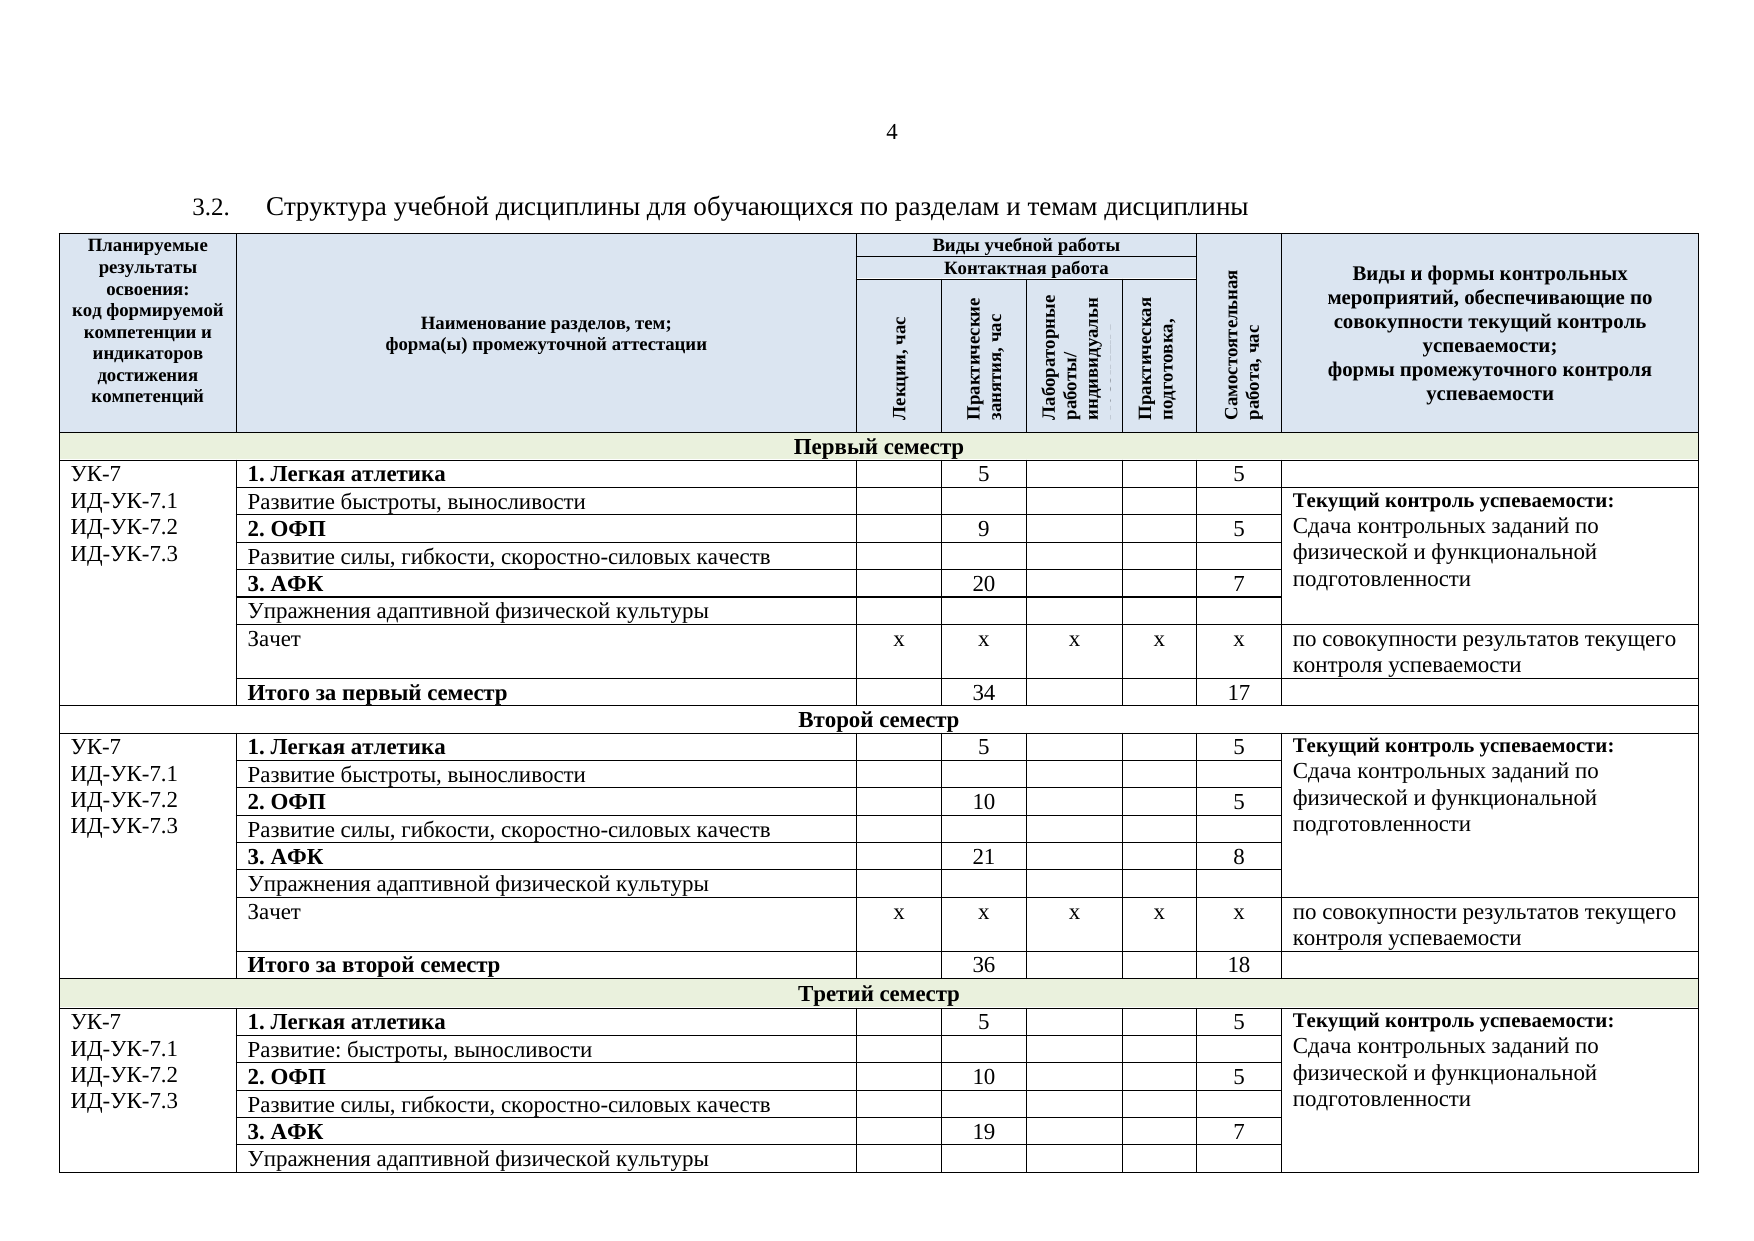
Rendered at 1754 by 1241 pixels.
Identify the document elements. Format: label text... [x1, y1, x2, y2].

table_cell Третий семестр [60, 979, 1698, 1007]
table_cell 1. Легкая атлетика [237, 461, 856, 487]
table_cell [942, 870, 1026, 897]
table_cell Упражнения адаптивной физической культуры [237, 1145, 856, 1172]
table_cell [1123, 843, 1196, 869]
table_cell Текущий контроль успеваемости: Сдача контрольных заданий по физической и функциональной подготовленности [1282, 1009, 1698, 1172]
table_cell [1197, 543, 1281, 569]
table_cell [1197, 816, 1281, 842]
table_cell 5 [942, 734, 1026, 760]
table_cell х [1123, 625, 1196, 678]
table_cell 3. АФК [237, 843, 856, 869]
table_cell [857, 843, 941, 869]
table_cell Зачет [237, 898, 856, 951]
table_cell [1027, 1009, 1122, 1035]
table_cell [942, 1036, 1026, 1062]
table_cell Итого за второй семестр [237, 952, 856, 978]
table_cell [942, 761, 1026, 787]
table_cell 5 [942, 1009, 1026, 1035]
table_cell 2. ОФП [237, 788, 856, 814]
table_cell 5 [1197, 1009, 1281, 1035]
table_cell [1123, 488, 1196, 514]
table_cell [1197, 598, 1281, 624]
table_cell [857, 679, 941, 705]
table_header Самостоятельная работа, час [1197, 234, 1281, 432]
table_cell [857, 1009, 941, 1035]
table_cell 21 [942, 843, 1026, 869]
table_cell 10 [942, 1063, 1026, 1089]
table_cell [1027, 679, 1122, 705]
table_cell Зачет [237, 625, 856, 678]
table_cell 19 [942, 1118, 1026, 1144]
table_cell Развитие быстроты, выносливости [237, 488, 856, 514]
table_cell [1197, 870, 1281, 897]
table_cell [857, 1091, 941, 1117]
table_cell [942, 1091, 1026, 1117]
table_cell х [942, 625, 1026, 678]
table_cell Развитие силы, гибкости, скоростно-силовых качеств [237, 816, 856, 842]
table_cell [1123, 1091, 1196, 1117]
table_cell по совокупности результатов текущего контроля успеваемости [1282, 898, 1698, 951]
table_cell х [1197, 625, 1281, 678]
table_cell Упражнения адаптивной физической культуры [237, 870, 856, 897]
table_cell [1027, 843, 1122, 869]
table_cell 3. АФК [237, 570, 856, 596]
table_cell х [1027, 625, 1122, 678]
table_cell [857, 788, 941, 814]
table_cell [1027, 461, 1122, 487]
table_cell [1027, 488, 1122, 514]
table_header Виды и формы контрольных мероприятий, обеспечивающие по совокупности текущий контроль успеваемости; формы промежуточного контроля успеваемости [1282, 234, 1698, 432]
table_cell 5 [1197, 734, 1281, 760]
table_cell х [1123, 898, 1196, 951]
table_cell [1123, 870, 1196, 897]
table_cell [1123, 1063, 1196, 1089]
table_cell [1197, 1091, 1281, 1117]
table_cell [1123, 952, 1196, 978]
table_cell [1123, 761, 1196, 787]
table_cell х [942, 898, 1026, 951]
table_cell [1197, 488, 1281, 514]
table_cell Первый семестр [60, 433, 1698, 459]
table_cell [857, 734, 941, 760]
table_cell 8 [1197, 843, 1281, 869]
table_cell [1123, 515, 1196, 542]
table_cell [1123, 1145, 1196, 1172]
table_cell [1123, 816, 1196, 842]
table_cell [1027, 761, 1122, 787]
table_cell [1027, 598, 1122, 624]
table_cell [857, 515, 941, 542]
table_cell 5 [1197, 788, 1281, 814]
table_cell [1027, 1036, 1122, 1062]
table_cell [942, 1145, 1026, 1172]
table_cell [1123, 598, 1196, 624]
table_cell 9 [942, 515, 1026, 542]
table_cell [857, 1036, 941, 1062]
table_cell Лекции, час [857, 280, 941, 432]
table_cell 5 [1197, 461, 1281, 487]
table_cell [1282, 461, 1698, 487]
table_cell [1123, 788, 1196, 814]
table_cell 17 [1197, 679, 1281, 705]
table_cell [857, 598, 941, 624]
table_cell Развитие силы, гибкости, скоростно-силовых качеств [237, 543, 856, 569]
table_cell [857, 1145, 941, 1172]
table_cell [1027, 1091, 1122, 1117]
table_cell 10 [942, 788, 1026, 814]
table_cell [1027, 1063, 1122, 1089]
table_cell Практическая подготовка, час [1123, 280, 1196, 432]
table_cell Развитие быстроты, выносливости [237, 761, 856, 787]
subtitle Структура учебной дисциплины для обучающихся по разделам и темам дисциплины [192, 190, 1665, 221]
table_cell по совокупности результатов текущего контроля успеваемости [1282, 625, 1698, 678]
table_cell [1027, 1145, 1122, 1172]
table_cell [1123, 543, 1196, 569]
table_cell Текущий контроль успеваемости: Сдача контрольных заданий по физической и функциональной подготовленности [1282, 734, 1698, 897]
table_cell [1282, 952, 1698, 978]
table_cell [1027, 515, 1122, 542]
table_cell Лабораторные работы/ индивидуальные занятия, час [1027, 280, 1122, 432]
table_cell [1027, 870, 1122, 897]
table_cell 18 [1197, 952, 1281, 978]
table_cell 5 [1197, 1063, 1281, 1089]
table_cell [857, 1063, 941, 1089]
table_cell [1197, 1036, 1281, 1062]
table_cell 1. Легкая атлетика [237, 734, 856, 760]
table_cell Упражнения адаптивной физической культуры [237, 598, 856, 624]
table_cell 7 [1197, 570, 1281, 596]
table_cell 2. ОФП [237, 515, 856, 542]
table_cell [1027, 1118, 1122, 1144]
table_header Наименование разделов, тем; форма(ы) промежуточной аттестации [237, 234, 856, 432]
table_cell 5 [942, 461, 1026, 487]
table_cell х [857, 625, 941, 678]
table_cell 34 [942, 679, 1026, 705]
table_cell [1027, 570, 1122, 596]
table_cell Второй семестр [60, 706, 1698, 732]
table_cell [1027, 952, 1122, 978]
table_cell 3. АФК [237, 1118, 856, 1144]
table_cell [1027, 816, 1122, 842]
table_cell 1. Легкая атлетика [237, 1009, 856, 1035]
table_cell [857, 816, 941, 842]
table_cell [1123, 1009, 1196, 1035]
table_header Планируемые результаты освоения: код формируемой компетенции и индикаторов достижения компетенций [60, 234, 236, 432]
table_cell х [857, 898, 941, 951]
table_cell [1123, 461, 1196, 487]
table_cell [1197, 761, 1281, 787]
table_cell [857, 488, 941, 514]
table_cell [942, 598, 1026, 624]
table_cell [1282, 679, 1698, 705]
table_cell 20 [942, 570, 1026, 596]
table_cell УК-7 ИД-УК-7.1 ИД-УК-7.2 ИД-УК-7.3 [60, 461, 236, 705]
table_cell х [1197, 898, 1281, 951]
table_cell [857, 570, 941, 596]
table_cell Развитие силы, гибкости, скоростно-силовых качеств [237, 1091, 856, 1117]
table_cell [1027, 543, 1122, 569]
table_cell Развитие: быстроты, выносливости [237, 1036, 856, 1062]
table_cell [1123, 1118, 1196, 1144]
table_cell Итого за первый семестр [237, 679, 856, 705]
table_cell [1123, 1036, 1196, 1062]
table_cell УК-7 ИД-УК-7.1 ИД-УК-7.2 ИД-УК-7.3 [60, 1009, 236, 1172]
table_cell [1027, 734, 1122, 760]
table_cell [1027, 788, 1122, 814]
table_cell [857, 952, 941, 978]
table_cell [857, 543, 941, 569]
table_cell [942, 488, 1026, 514]
table_cell [1197, 1145, 1281, 1172]
table_cell [857, 461, 941, 487]
table_cell [1123, 570, 1196, 596]
table_cell [857, 870, 941, 897]
table_cell 2. ОФП [237, 1063, 856, 1089]
table_cell Контактная работа [857, 257, 1196, 278]
table_header Виды учебной работы [857, 234, 1196, 256]
table_cell [942, 816, 1026, 842]
table_cell Практические занятия, час [942, 280, 1026, 432]
table_cell [1123, 679, 1196, 705]
table_cell х [1027, 898, 1122, 951]
table_cell [857, 761, 941, 787]
table_cell [1123, 734, 1196, 760]
table_cell [857, 1118, 941, 1144]
table_cell 5 [1197, 515, 1281, 542]
table_cell УК-7 ИД-УК-7.1 ИД-УК-7.2 ИД-УК-7.3 [60, 734, 236, 978]
table_cell [942, 543, 1026, 569]
table_cell 7 [1197, 1118, 1281, 1144]
table_cell 36 [942, 952, 1026, 978]
table_cell Текущий контроль успеваемости: Сдача контрольных заданий по физической и функциональной подготовленности [1282, 488, 1698, 624]
